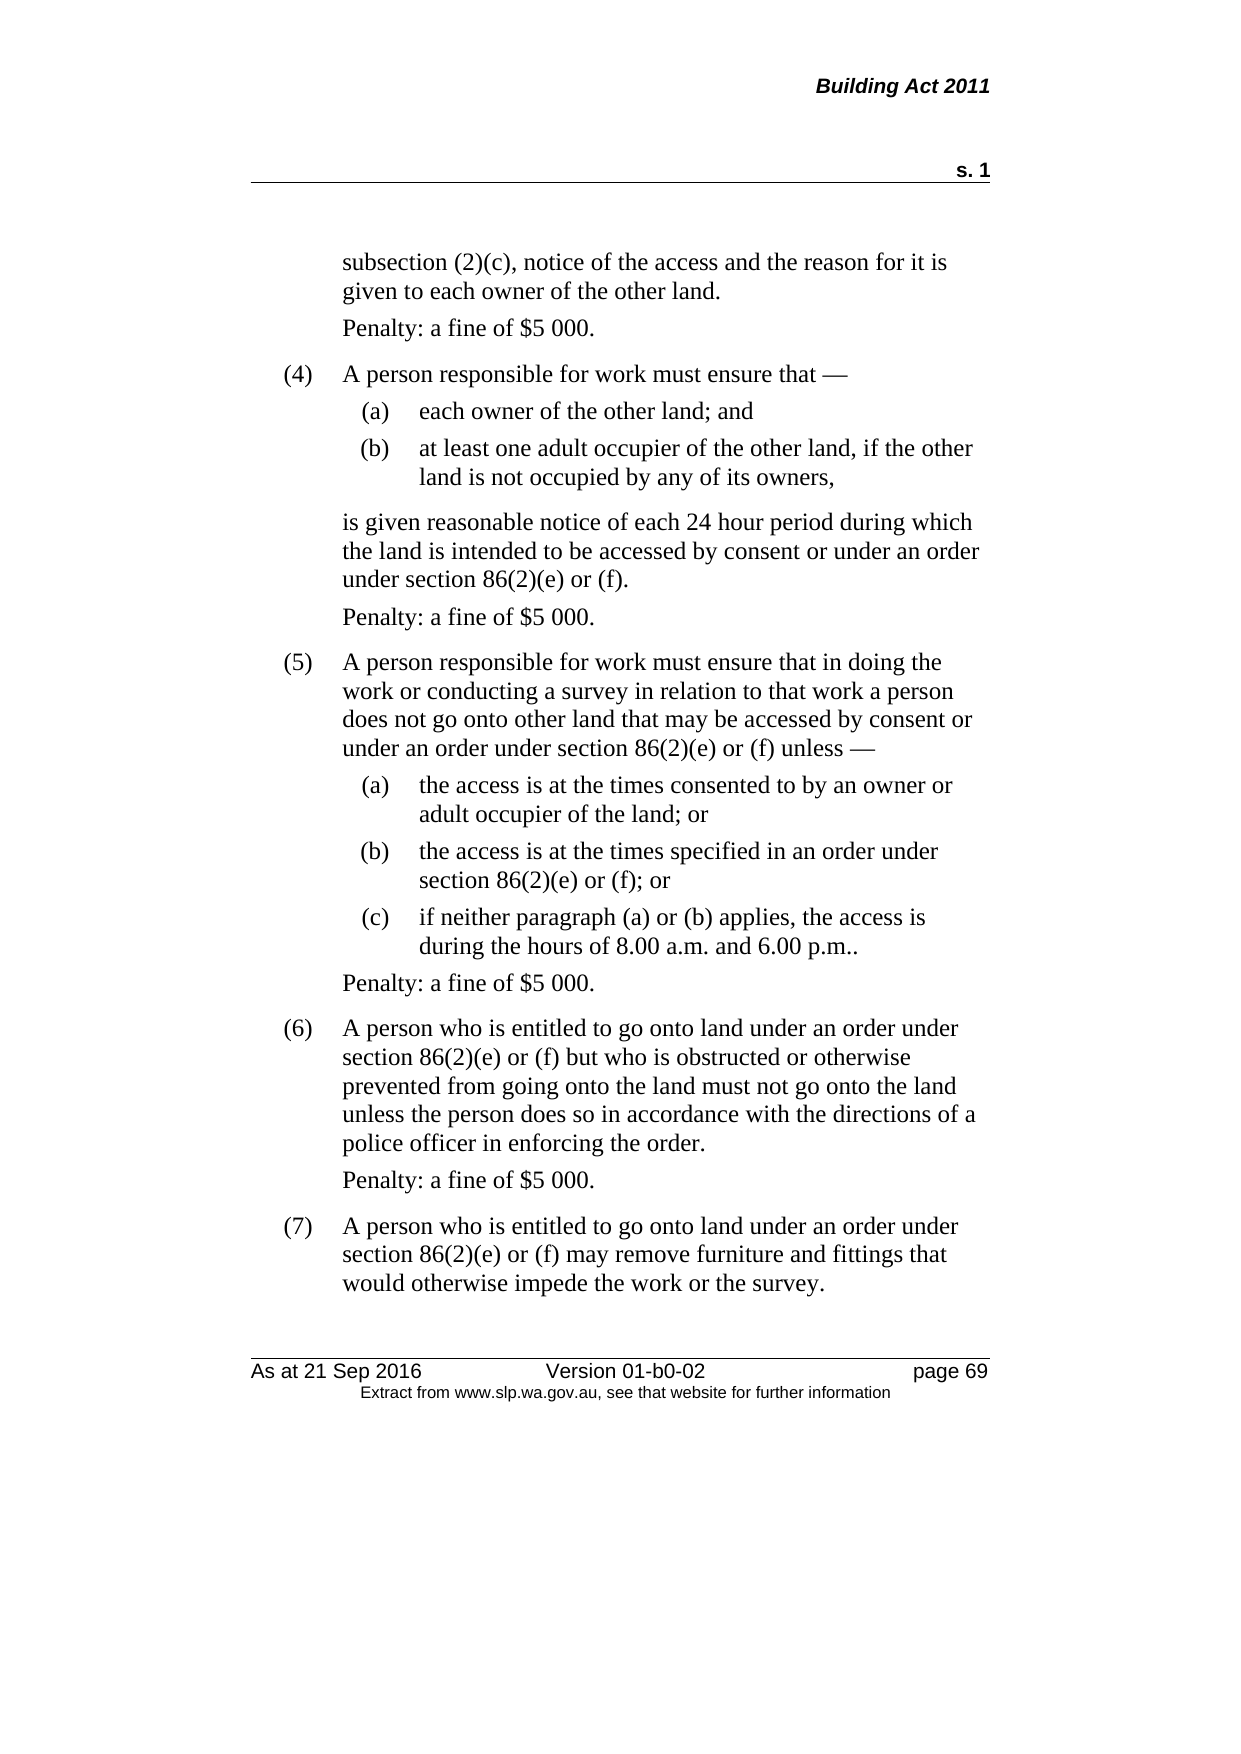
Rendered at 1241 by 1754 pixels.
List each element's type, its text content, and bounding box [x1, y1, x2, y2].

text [251, 247, 990, 305]
text (7) A person who is entitled to go onto land under an order under section 86(2)(e) or (f) may remove furniture and fittings that would otherwise impede the work or the survey. [251, 1211, 990, 1297]
text (a) the access is at the times consented to by an owner or adult occupier of the land; or [251, 770, 990, 828]
text (b) at least one adult occupier of the other land, if the other land is not occupied by any of its owners, [251, 433, 990, 490]
text (a) each owner of the other land; and [251, 396, 990, 424]
text (5) A person responsible for work must ensure that in doing the work or conducting a survey in relation to that work a person does not go onto other land that may be accessed by consent or under an order under section 86(2)(e) or (f) unless — [251, 647, 990, 762]
text (c) if neither paragraph (a) or (b) applies, the access is during the hours of 8.00 a.m. and 6.00 p.m.. [251, 902, 990, 959]
text Penalty: a fine of $5 000. [251, 1165, 990, 1194]
text is given reasonable notice of each 24 hour period during which the land is intended to be accessed by consent or under an order under section 86(2)(e) or (f). [251, 507, 990, 593]
text (6) A person who is entitled to go onto land under an order under section 86(2)(e) or (f) but who is obstructed or otherwise prevented from going onto the land must not go onto the land unless the person does so in accordance with the directions of a police officer in enforcing the order. [251, 1013, 990, 1157]
text Penalty: a fine of $5 000. [251, 968, 990, 997]
text Penalty: a fine of $5 000. [251, 602, 990, 630]
text (b) the access is at the times specified in an order under section 86(2)(e) or (f); or [251, 836, 990, 894]
text Penalty: a fine of $5 000. [251, 313, 990, 342]
text (4) A person responsible for work must ensure that — [251, 359, 990, 387]
